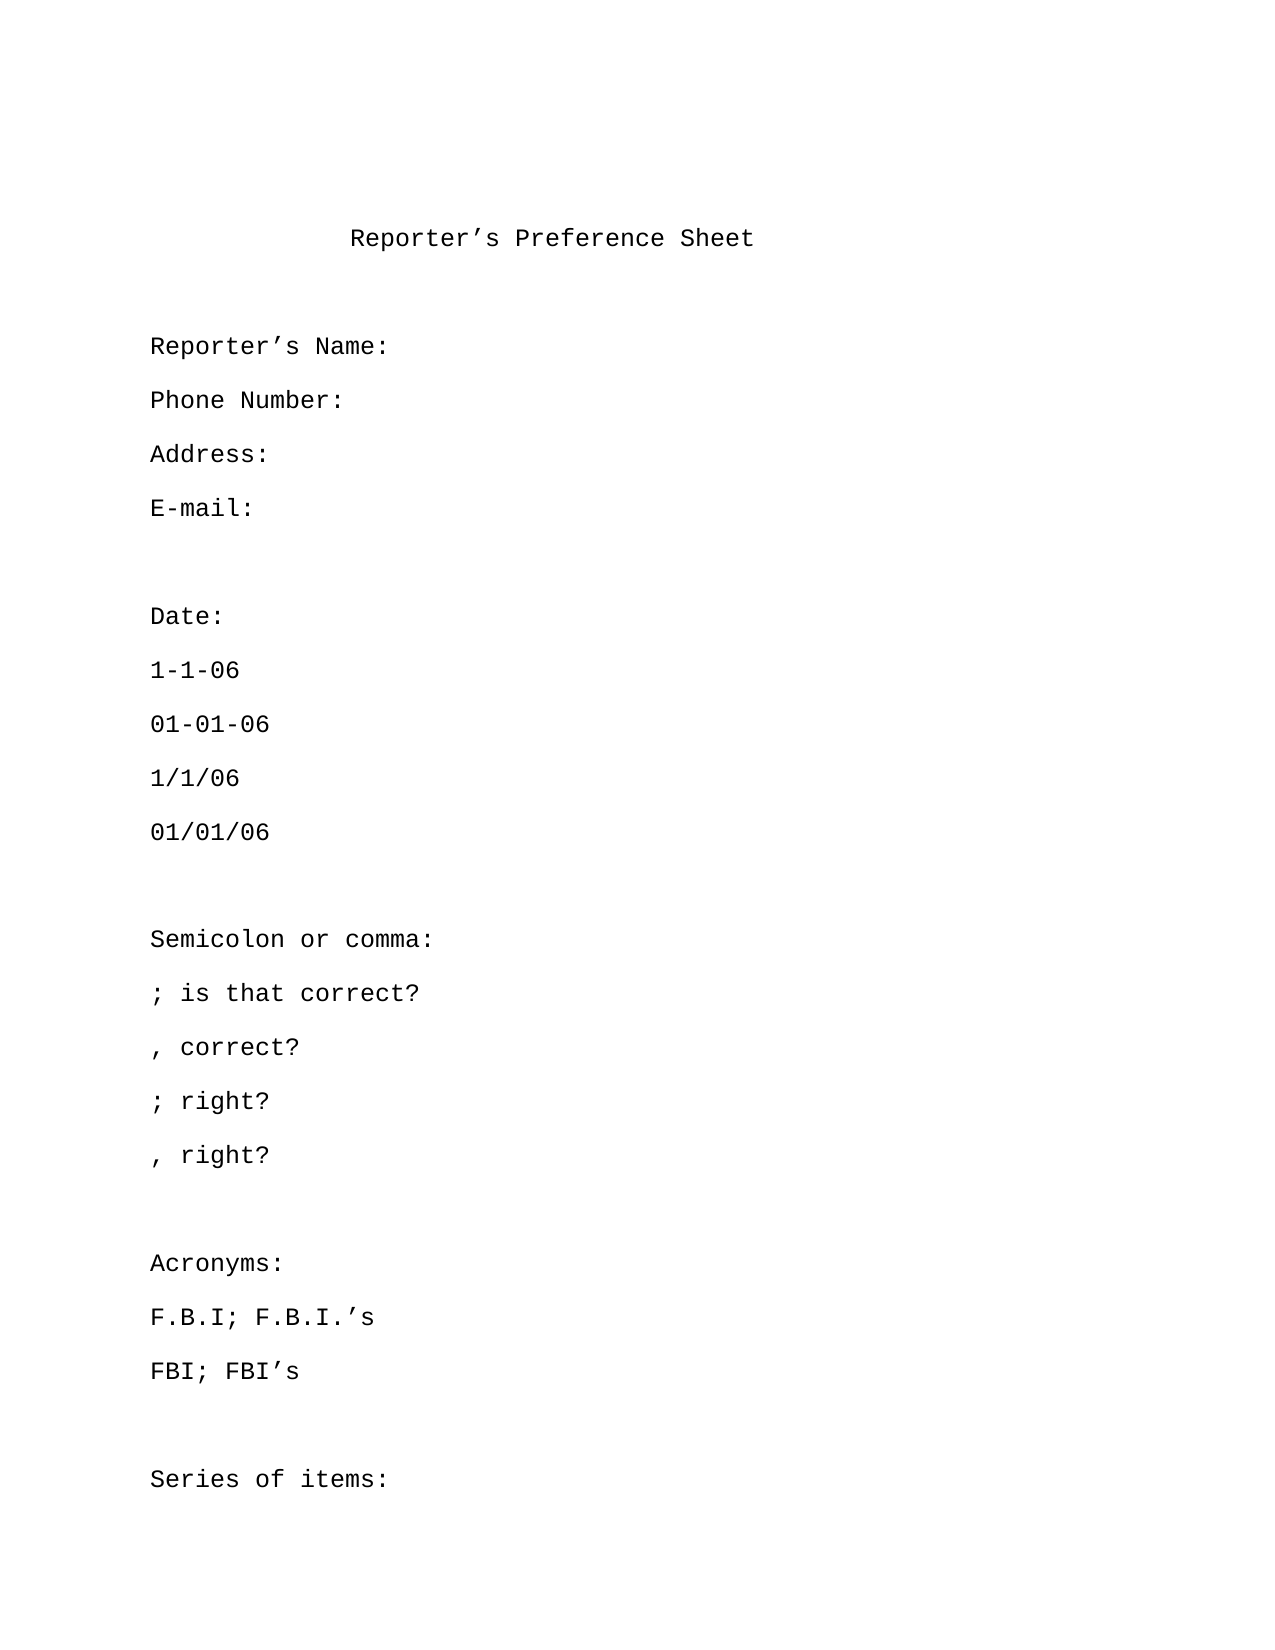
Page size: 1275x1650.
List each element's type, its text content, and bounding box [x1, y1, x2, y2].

text Acronyms: [150, 1228, 1125, 1282]
text ; is that correct? [150, 959, 1125, 1013]
text 1/1/06 [150, 743, 1125, 797]
text 01-01-06 [150, 689, 1125, 743]
text 01/01/06 [150, 797, 1125, 851]
text ; right? [150, 1067, 1125, 1121]
text FBI; FBI’s [150, 1336, 1125, 1390]
text Reporter’s Preference Sheet [150, 203, 1125, 257]
text E-mail: [150, 473, 1125, 527]
text F.B.I; F.B.I.’s [150, 1282, 1125, 1336]
text 1-1-06 [150, 635, 1125, 689]
text Reporter’s Name: [150, 311, 1125, 365]
text , right? [150, 1121, 1125, 1174]
text Address: [150, 419, 1125, 473]
text , correct? [150, 1013, 1125, 1067]
text Series of items: [150, 1444, 1125, 1498]
text Phone Number: [150, 365, 1125, 419]
text Semicolon or comma: [150, 905, 1125, 959]
text Date: [150, 581, 1125, 635]
